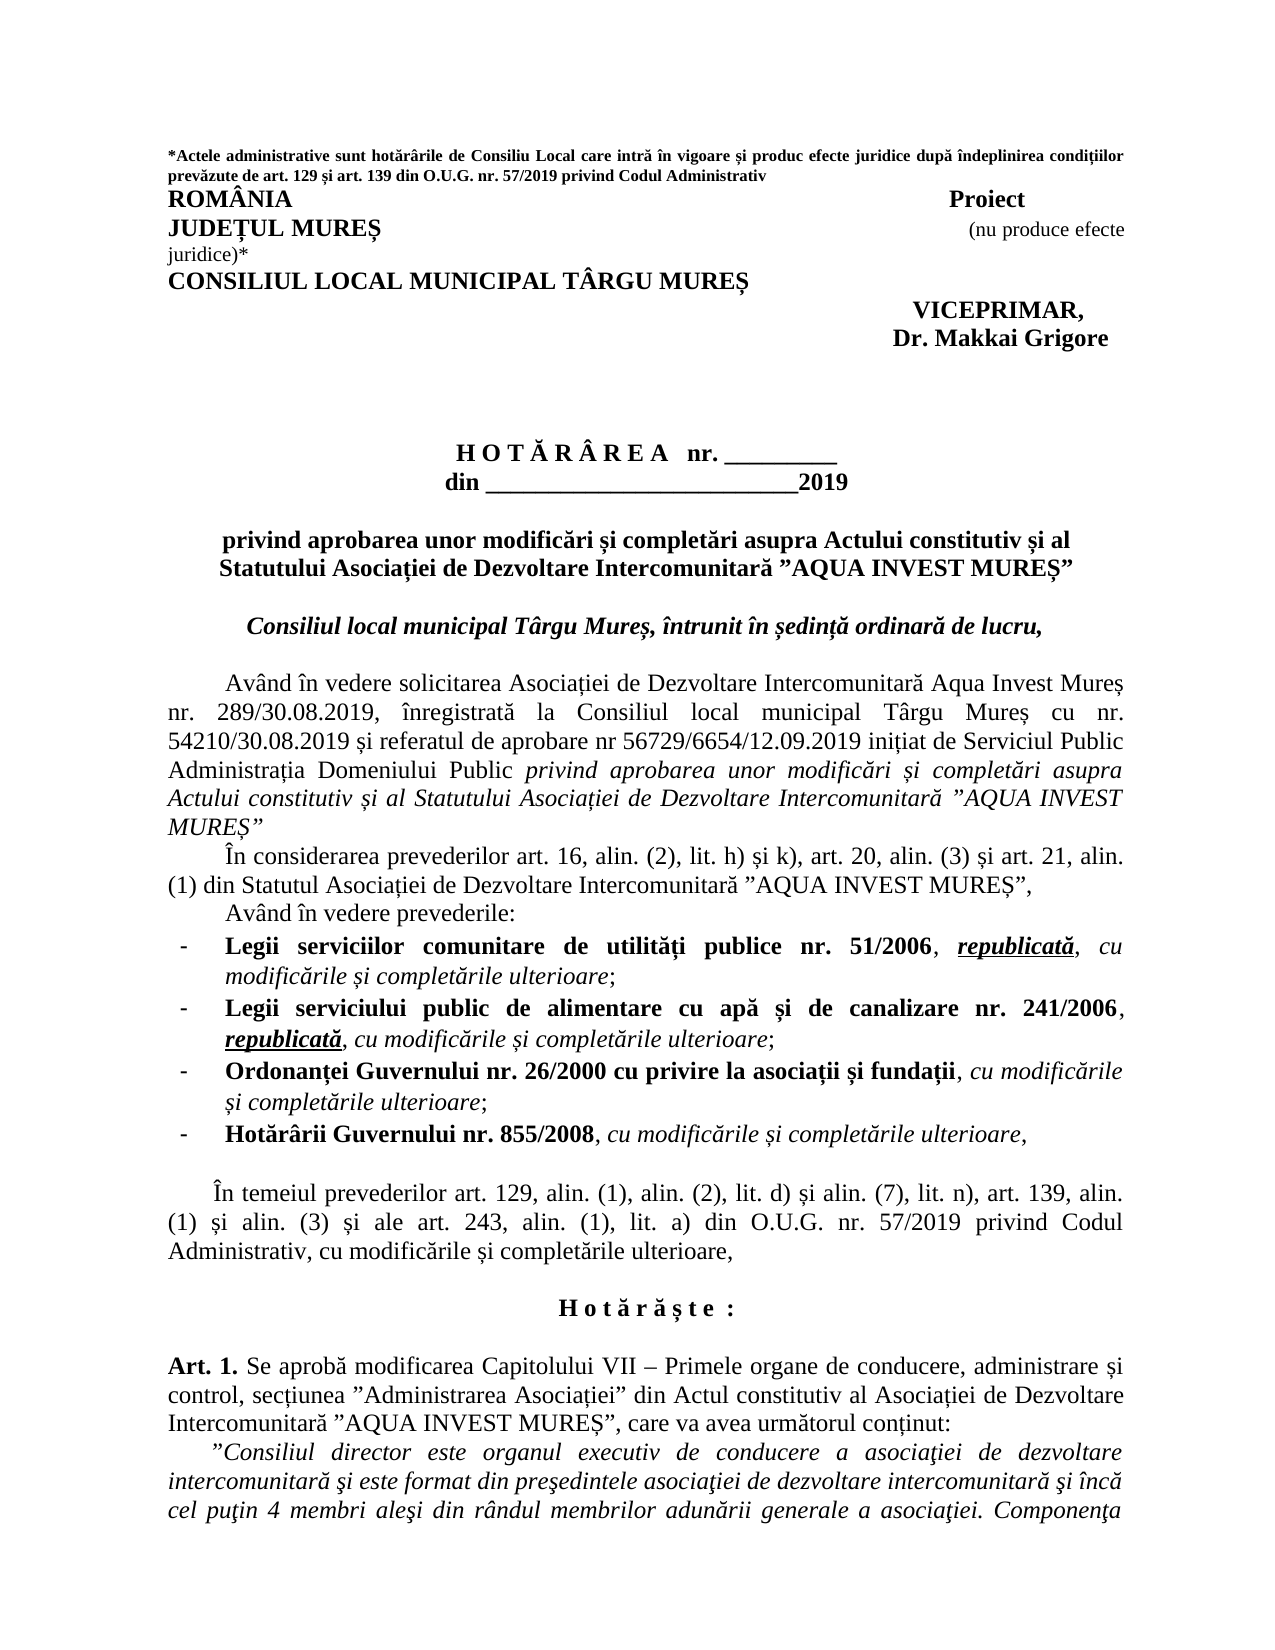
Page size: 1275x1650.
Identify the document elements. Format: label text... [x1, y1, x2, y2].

text VICEPRIMAR, [168, 295, 1125, 323]
text din _________________________2019 [168, 467, 1125, 496]
text JUDEȚUL MUREȘ (nu produce efecte juridice)* [168, 213, 1125, 266]
list Legii serviciului public de alimentare cu apă și de canalizare nr. 241/2006, republicată, cu modificările și completările ulterioare; [179, 990, 1125, 1053]
text privind aprobarea unor modificări și completări asupra Actului constitutiv și al Statutului Asociației de Dezvoltare Intercomunitară ”AQUA INVEST MUREȘ” [168, 525, 1125, 582]
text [168, 1437, 1125, 1523]
text Având în vedere solicitarea Asociației de Dezvoltare Intercomunitară Aqua Invest Mureș nr. 289/30.08.2019, înregistrată la Consiliul local municipal Târgu Mureș cu nr. 54210/30.08.2019 și referatul de aprobare nr 56729/6654/12.09.2019 inițiat de Serviciul Public Administrația Domeniului Public privind aprobarea unor modificări și completări asupra Actului constitutiv și al Statutului Asociației de Dezvoltare Intercomunitară ”AQUA INVEST MUREȘ” [168, 668, 1125, 841]
text Având în vedere prevederile: [168, 898, 1125, 927]
text În considerarea prevederilor art. 16, alin. (2), lit. h) și k), art. 20, alin. (3) și art. 21, alin. (1) din Statutul Asociației de Dezvoltare Intercomunitară ”AQUA INVEST MUREȘ”, [168, 841, 1125, 898]
text Consiliul local municipal Târgu Mureș, întrunit în ședință ordinară de lucru, [168, 611, 1125, 640]
list Hotărârii Guvernului nr. 855/2008, cu modificările și completările ulterioare, [179, 1116, 1125, 1150]
text ROMÂNIA Proiect [168, 184, 1125, 213]
list Ordonanței Guvernului nr. 26/2000 cu privire la asociații și fundații, cu modificările și completările ulterioare; [179, 1053, 1125, 1116]
text H O T Ă R Â R E A nr. _________ [168, 438, 1125, 467]
list Legii serviciilor comunitare de utilități publice nr. 51/2006, republicată, cu modificările și completările ulterioare; [179, 927, 1125, 990]
text Dr. Makkai Grigore [168, 323, 1125, 352]
text Art. 1. Se aprobă modificarea Capitolului VII – Primele organe de conducere, administrare și control, secțiunea ”Administrarea Asociației” din Actul constitutiv al Asociației de Dezvoltare Intercomunitară ”AQUA INVEST MUREȘ”, care va avea următorul conținut: [168, 1351, 1125, 1437]
text H o t ă r ă ș t e : [168, 1293, 1125, 1322]
text *Actele administrative sunt hotărârile de Consiliu Local care intră în vigoare și produc efecte juridice după îndeplinirea condițiilor prevăzute de art. 129 și art. 139 din O.U.G. nr. 57/2019 privind Codul Administrativ [168, 146, 1125, 184]
text În temeiul prevederilor art. 129, alin. (1), alin. (2), lit. d) și alin. (7), lit. n), art. 139, alin. (1) și alin. (3) și ale art. 243, alin. (1), lit. a) din O.U.G. nr. 57/2019 privind Codul Administrativ, cu modificările și completările ulterioare, [168, 1178, 1125, 1265]
text CONSILIUL LOCAL MUNICIPAL TÂRGU MUREȘ [168, 266, 1125, 295]
